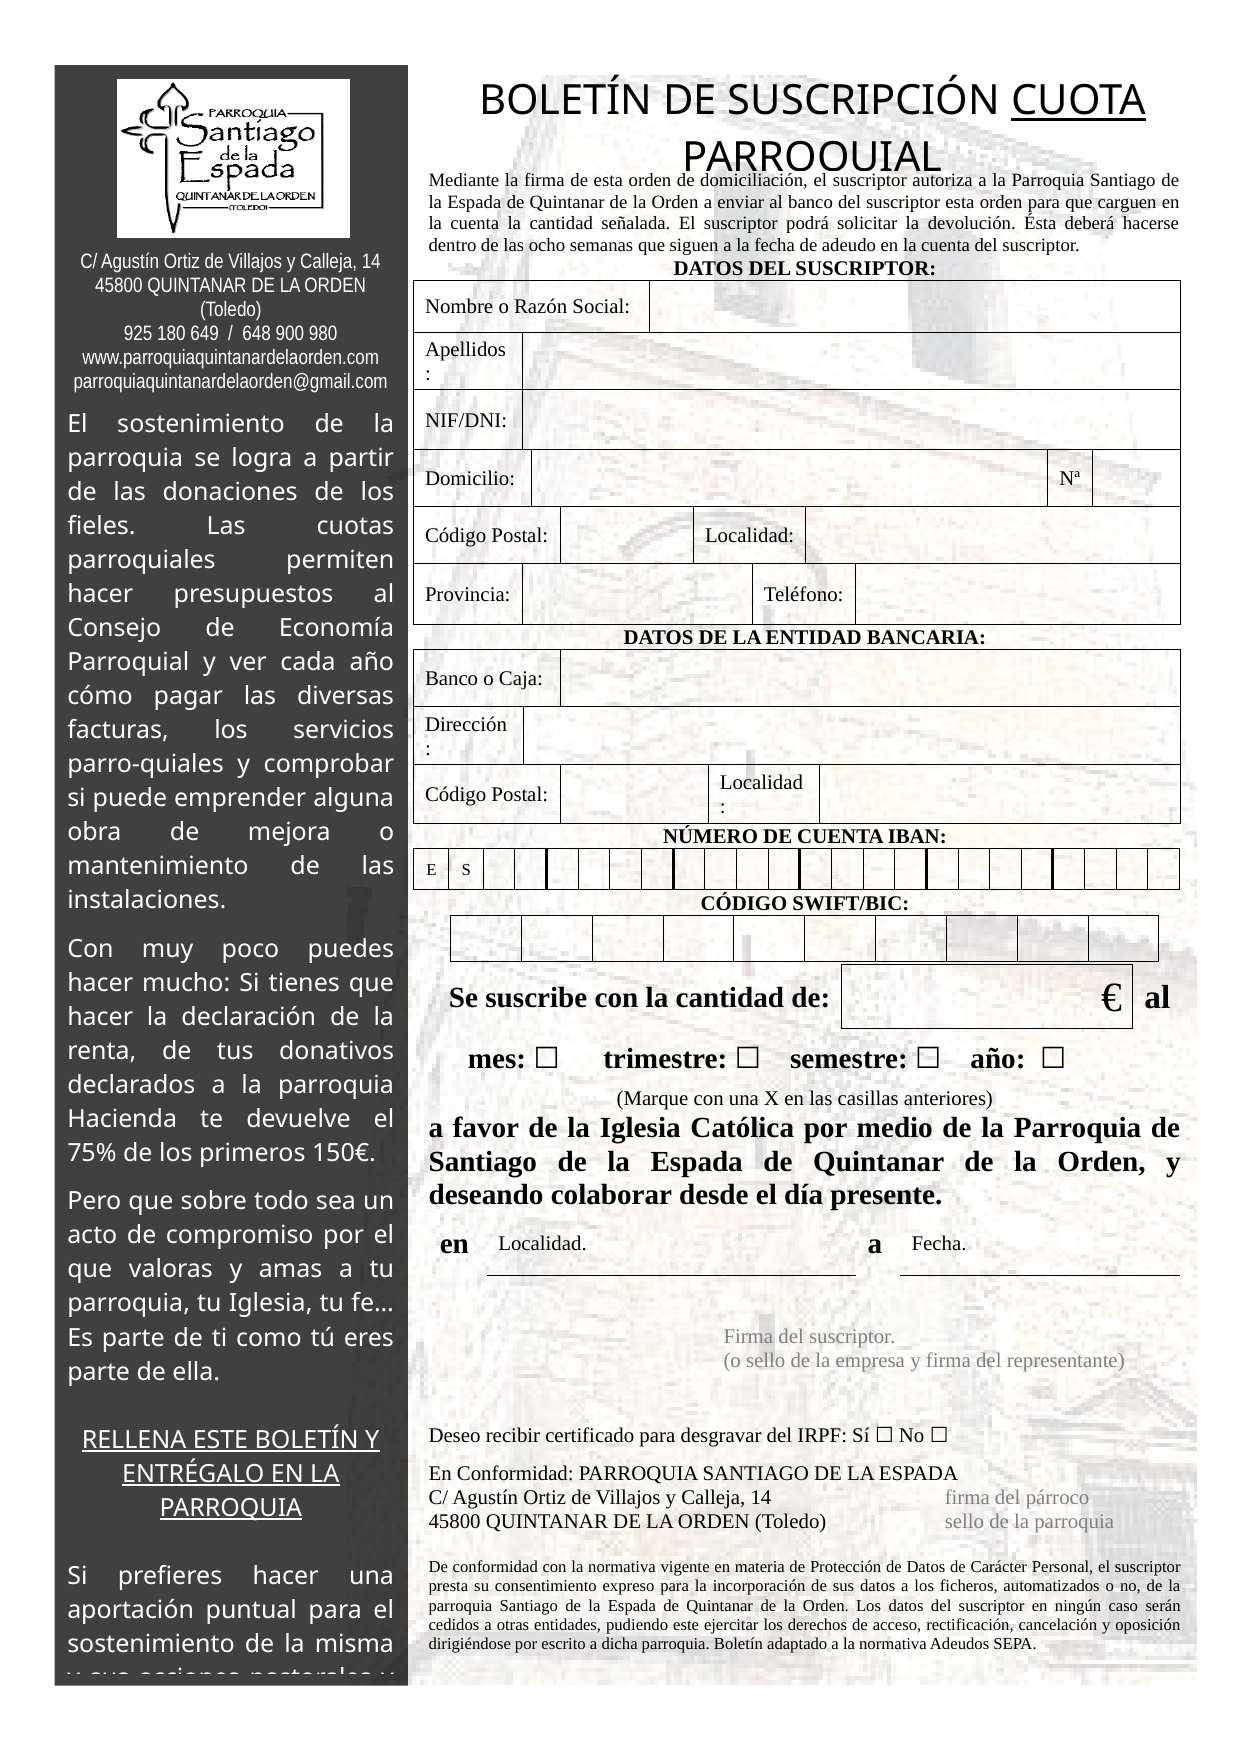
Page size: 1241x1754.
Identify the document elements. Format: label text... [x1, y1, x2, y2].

text 45800 QUINTANAR DE LA ORDEN (Toledo) sello de la parroquia [428, 1509, 1181, 1533]
table_header Banco o Caja: [414, 650, 560, 706]
table_header S [449, 849, 483, 889]
text (Marque con una X en las casillas anteriores) [428, 1086, 1181, 1110]
picture [117, 79, 350, 238]
text DATOS DEL SUSCRIPTOR: [428, 255, 1181, 279]
table_header [579, 849, 609, 889]
table_header E [414, 849, 448, 889]
table_header € [842, 965, 1132, 1028]
text Mediante la firma de esta orden de domiciliación, el suscriptor autoriza a la Parroquia Santiago de la Espada de Quintanar de la Orden a enviar al banco del suscriptor esta orden para que carguen en la cuenta la cantidad señalada. El suscriptor podrá solicitar la devolución. Ésta deberá hacerse dentro de las ocho semanas que siguen a la fecha de adeudo en la cuenta del suscriptor. [428, 169, 1181, 255]
text En Conformidad: PARROQUIA SANTIAGO DE LA ESPADA [428, 1461, 1181, 1485]
table_cell Localidad: [709, 765, 819, 823]
table_cell Localidad: [694, 507, 805, 562]
table_cell Nª [1048, 450, 1092, 506]
table_header al [1133, 964, 1181, 1028]
text (o sello de la empresa y firma del representante) [723, 1348, 1181, 1372]
table_cell Código Postal: [414, 507, 560, 562]
table_cell Domicilio: [414, 450, 531, 506]
table_cell Provincia: [414, 564, 522, 624]
table_header a [856, 1211, 900, 1275]
text De conformidad con la normativa vigente en materia de Protección de Datos de Carácter Personal, el suscriptor presta su consentimiento expreso para la incorporación de sus datos a los ficheros, automatizados o no, de la parroquia Santiago de la Espada de Quintanar de la Orden. Los datos del suscriptor en ningún caso serán cedidos a otras entidades, pudiendo este ejercitar los derechos de acceso, rectificación, cancelación y oposición dirigiéndose por escrito a dicha parroquia. Boletín adaptado a la normativa Adeudos SEPA. [428, 1557, 1181, 1653]
table_cell Dirección: [414, 707, 523, 764]
text DATOS DE LA ENTIDAD BANCARIA: [428, 625, 1181, 649]
text a favor de la Iglesia Católica por medio de la Parroquia de Santiago de la Espada de Quintanar de la Orden, y deseando colaborar desde el día presente. [428, 1110, 1181, 1211]
table_header en [428, 1211, 487, 1275]
table_cell Apellidos: [414, 333, 522, 389]
table_header [548, 849, 578, 889]
text NÚMERO DE CUENTA IBAN: [428, 824, 1181, 848]
text Deseo recibir certificado para desgravar del IRPF: Sí No [428, 1420, 1181, 1449]
table_header Se suscribe con la cantidad de: [428, 964, 841, 1028]
table_cell Código Postal: [414, 765, 560, 823]
table_cell mes: trimestre: semestre: año: [428, 1028, 1105, 1086]
table_cell Teléfono: [753, 564, 855, 624]
table_cell NIF/DNI: [414, 390, 522, 449]
table_header Nombre o Razón Social: [414, 281, 649, 332]
text Firma del suscriptor. [723, 1324, 1181, 1348]
text CÓDIGO SWIFT/BIC: [428, 890, 1181, 914]
text C/ Agustín Ortiz de Villajos y Calleja, 14 firma del párroco [428, 1485, 1181, 1509]
